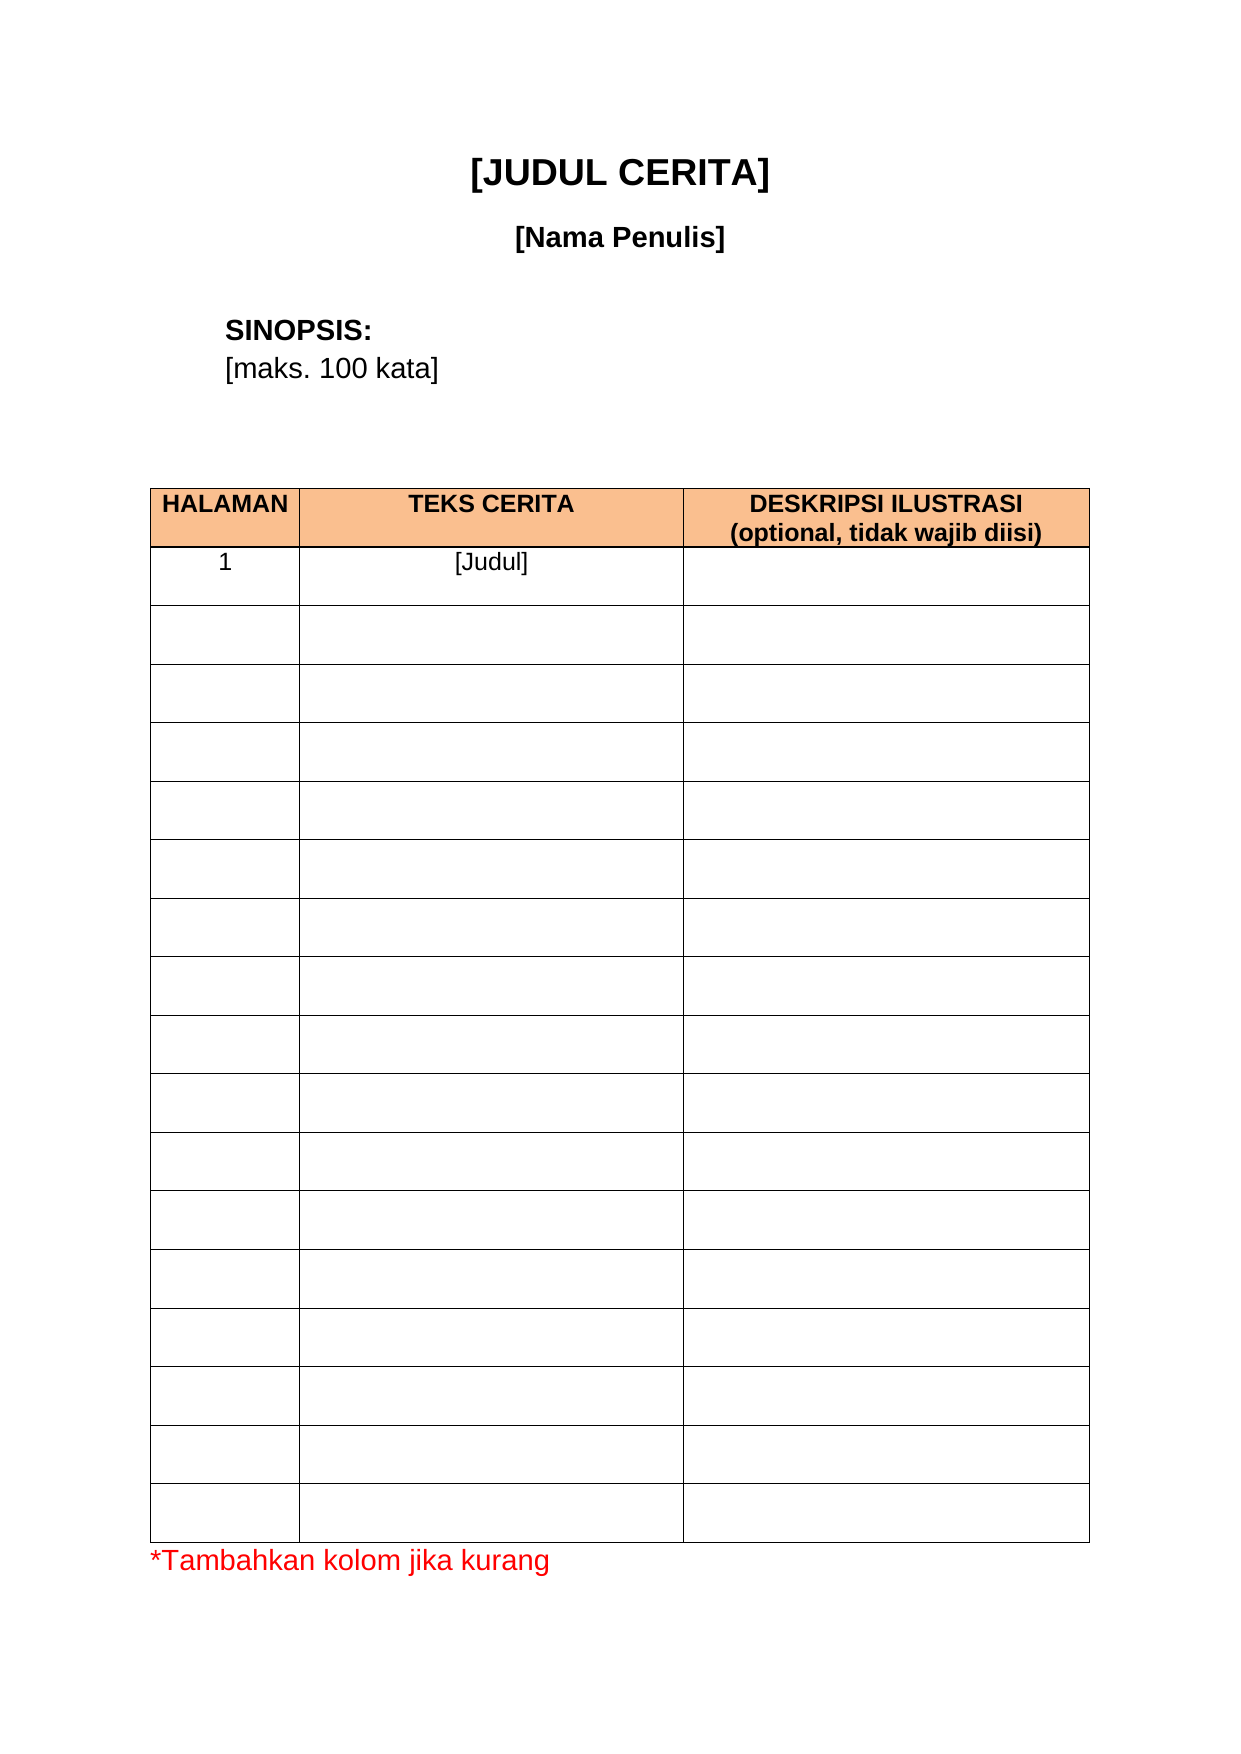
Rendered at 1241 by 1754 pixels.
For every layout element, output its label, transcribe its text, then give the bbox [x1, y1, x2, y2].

table_cell [684, 957, 1089, 1015]
table_cell [684, 1426, 1089, 1483]
table_cell [684, 665, 1089, 722]
table_cell [300, 782, 683, 839]
table_cell [151, 1309, 299, 1366]
table_cell [151, 1484, 299, 1542]
table_cell [300, 1191, 683, 1249]
table_header TEKS CERITA [300, 489, 683, 546]
table_cell [151, 1133, 299, 1190]
table_cell [684, 548, 1089, 605]
table_cell [300, 723, 683, 781]
table_cell [684, 782, 1089, 839]
table_cell [151, 957, 299, 1015]
table_cell [151, 723, 299, 781]
table_cell [300, 899, 683, 956]
table_cell [684, 840, 1089, 898]
table_cell [151, 782, 299, 839]
table_cell [300, 1367, 683, 1424]
table_cell [684, 1484, 1089, 1542]
table_cell [300, 665, 683, 722]
table_cell [684, 1074, 1089, 1132]
table_cell [684, 1309, 1089, 1366]
table_cell [300, 1016, 683, 1073]
table_cell [300, 606, 683, 663]
table_cell [Judul] [300, 548, 683, 605]
table_cell [151, 840, 299, 898]
table_cell [151, 606, 299, 663]
table_cell [684, 723, 1089, 781]
table_cell [684, 1016, 1089, 1073]
table_cell [300, 957, 683, 1015]
table_header HALAMAN [151, 489, 299, 546]
table_cell [684, 1367, 1089, 1424]
table_cell [300, 1074, 683, 1132]
table_cell [151, 1250, 299, 1307]
table_cell [684, 899, 1089, 956]
table_cell [300, 1250, 683, 1307]
table_header DESKRIPSI ILUSTRASI (optional, tidak wajib diisi) [684, 489, 1089, 546]
table_cell [151, 1191, 299, 1249]
text [JUDUL CERITA] [150, 150, 1090, 193]
table_cell [151, 1074, 299, 1132]
table_cell [684, 1133, 1089, 1190]
table_cell [684, 1250, 1089, 1307]
table_cell [151, 665, 299, 722]
table_cell [300, 1484, 683, 1542]
text *Tambahkan kolom jika kurang [150, 1543, 1090, 1576]
table_cell 1 [151, 548, 299, 605]
text [Nama Penulis] [150, 220, 1090, 254]
table_cell [300, 1133, 683, 1190]
table_cell [300, 840, 683, 898]
table_cell [151, 1016, 299, 1073]
table_cell [300, 1426, 683, 1483]
table_cell [151, 1367, 299, 1424]
list [maks. 100 kata] [225, 351, 1090, 385]
table_cell [151, 899, 299, 956]
table_cell [684, 606, 1089, 663]
table_cell [684, 1191, 1089, 1249]
list SINOPSIS: [225, 313, 1090, 346]
table_cell [151, 1426, 299, 1483]
table_cell [300, 1309, 683, 1366]
